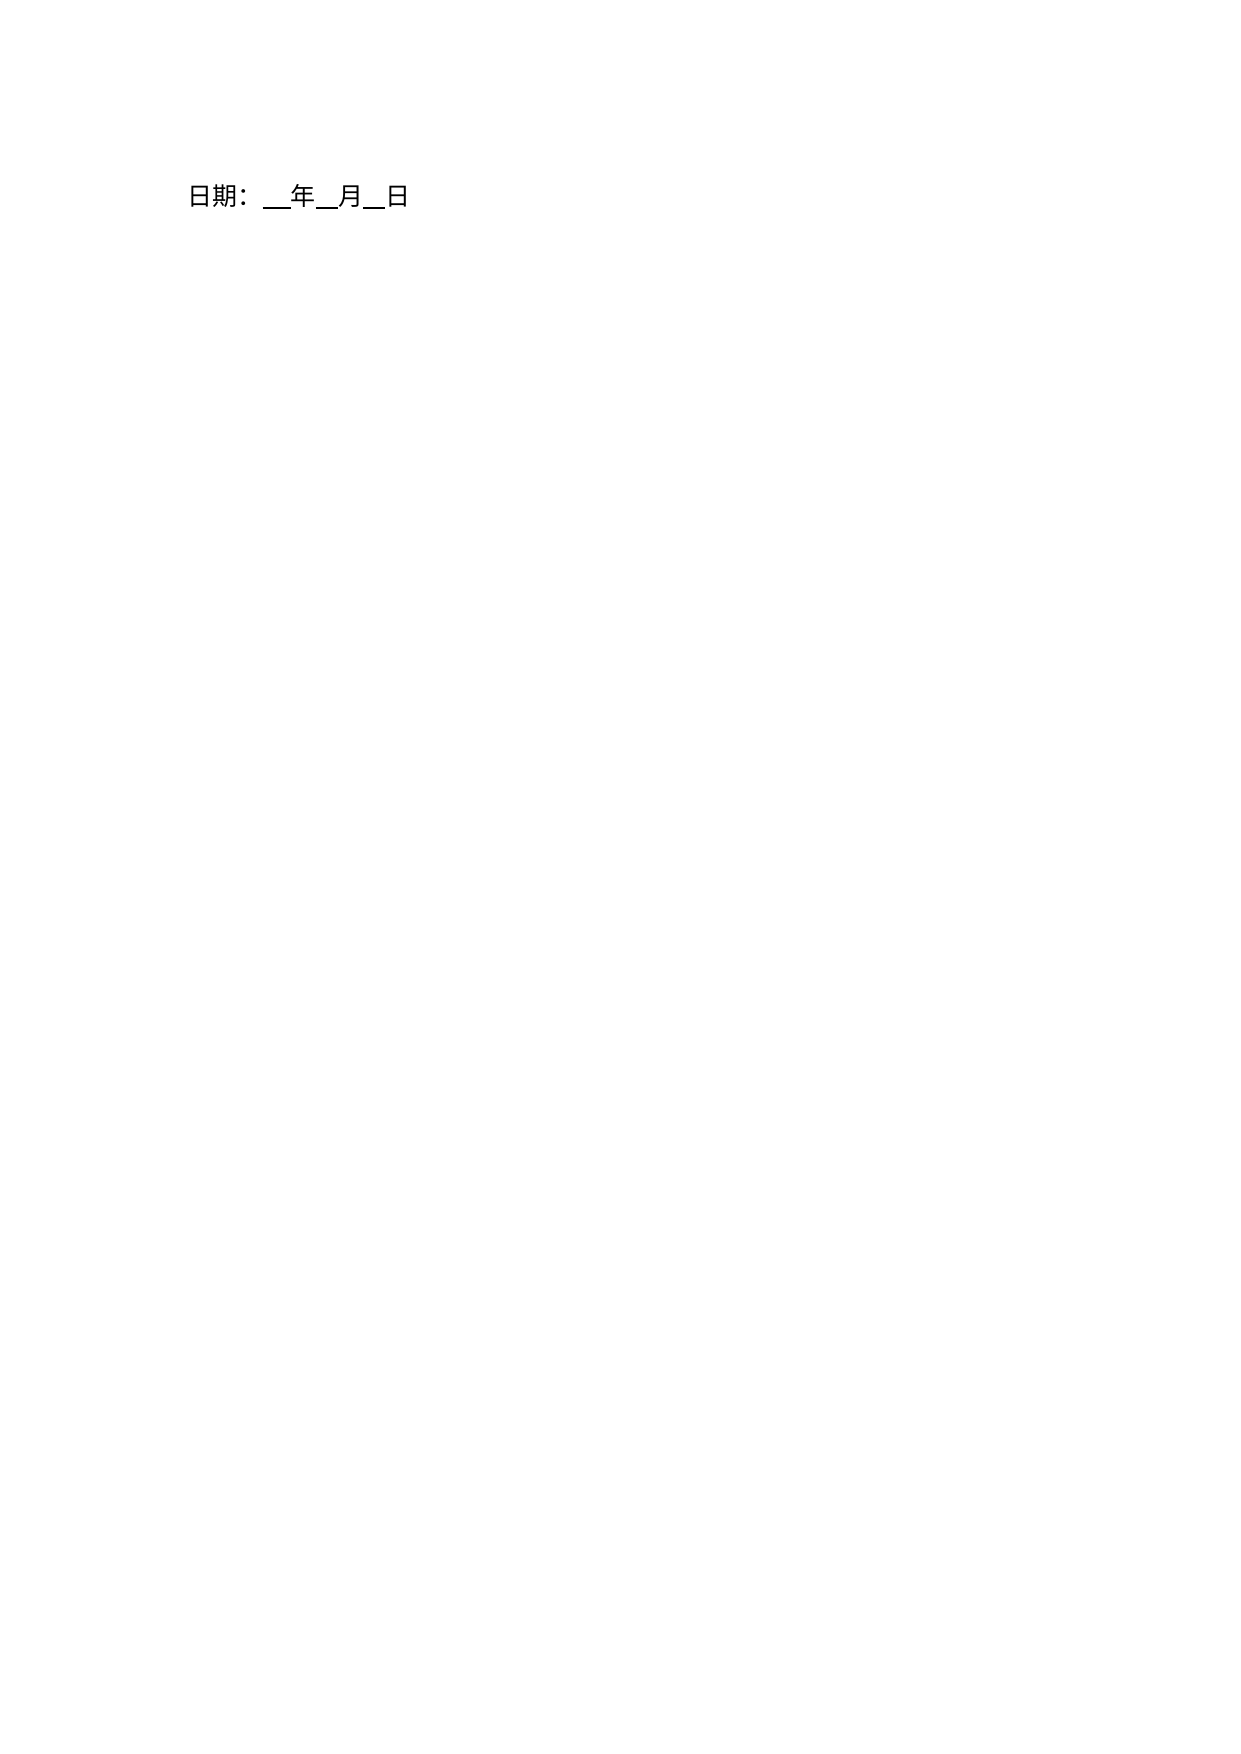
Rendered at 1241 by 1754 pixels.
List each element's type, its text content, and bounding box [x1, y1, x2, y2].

text 日期： 年 月 日 [187, 162, 1053, 227]
